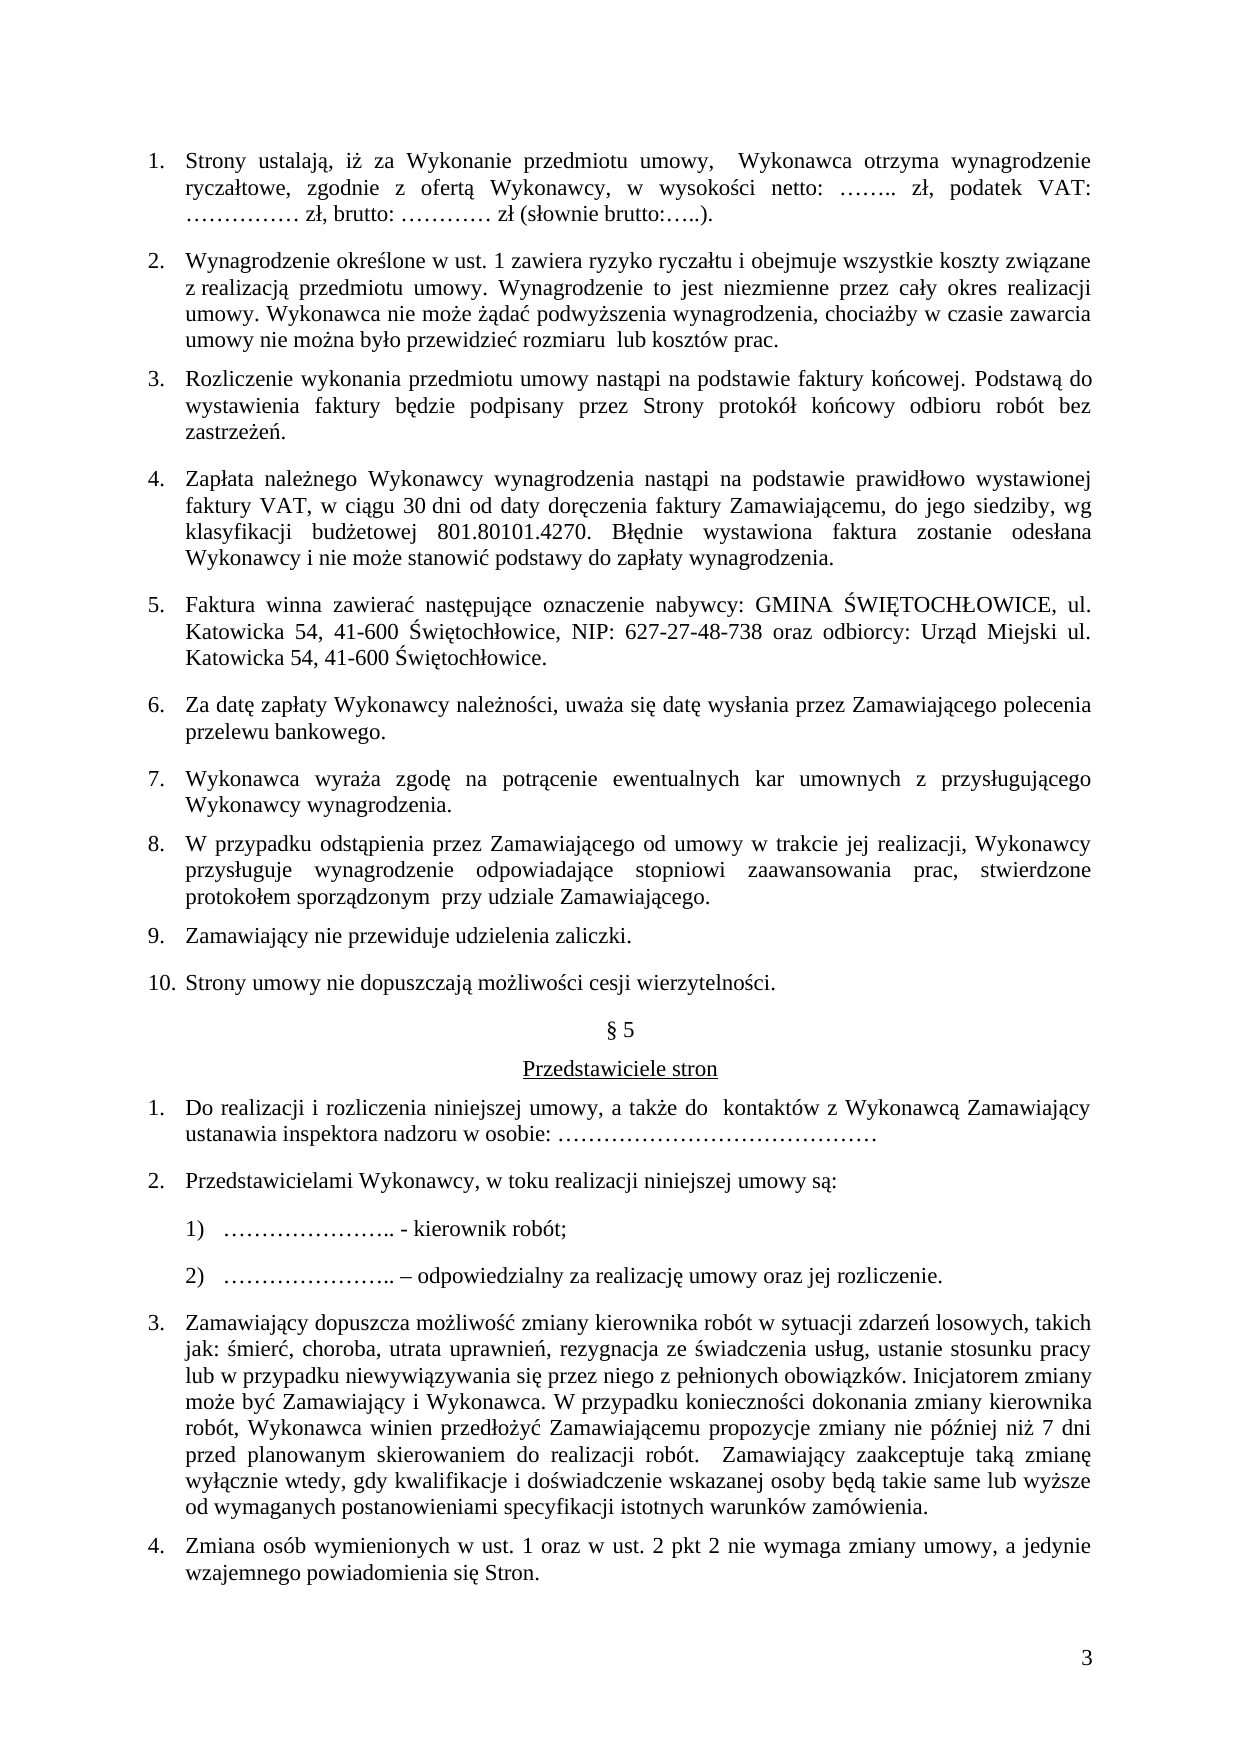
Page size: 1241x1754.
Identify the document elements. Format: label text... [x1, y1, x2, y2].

list W przypadku odstąpienia przez Zamawiającego od umowy w trakcie jej realizacji, Wykonawcy przysługuje wynagrodzenie odpowiadające stopniowi zaawansowania prac, stwierdzone protokołem sporządzonym przy udziale Zamawiającego. [148, 830, 1093, 909]
list ………………….. - kierownik robót; [185, 1214, 1093, 1241]
list Wykonawca wyraża zgodę na potrącenie ewentualnych kar umownych z przysługującego Wykonawcy wynagrodzenia. [148, 765, 1093, 818]
list Faktura winna zawierać następujące oznaczenie nabywcy: GMINA ŚWIĘTOCHŁOWICE, ul. Katowicka 54, 41-600 Świętochłowice, NIP: 627-27-48-738 oraz odbiorcy: Urząd Miejski ul. Katowicka 54, 41-600 Świętochłowice. [148, 592, 1093, 671]
list Rozliczenie wykonania przedmiotu umowy nastąpi na podstawie faktury końcowej. Podstawą do wystawienia faktury będzie podpisany przez Strony protokół końcowy odbioru robót bez zastrzeżeń. [148, 365, 1093, 444]
list Zamawiający nie przewiduje udzielenia zaliczki. [148, 922, 1093, 948]
list Zamawiający dopuszcza możliwość zmiany kierownika robót w sytuacji zdarzeń losowych, takich jak: śmierć, choroba, utrata uprawnień, rezygnacja ze świadczenia usług, ustanie stosunku pracy lub w przypadku niewywiązywania się przez niego z pełnionych obowiązków. Inicjatorem zmiany może być Zamawiający i Wykonawca. W przypadku konieczności dokonania zmiany kierownika robót, Wykonawca winien przedłożyć Zamawiającemu propozycje zmiany nie później niż 7 dni przed planowanym skierowaniem do realizacji robót. Zamawiający zaakceptuje taką zmianę wyłącznie wtedy, gdy kwalifikacje i doświadczenie wskazanej osoby będą takie same lub wyższe od wymaganych postanowieniami specyfikacji istotnych warunków zamówienia. [148, 1309, 1093, 1520]
list Strony umowy nie dopuszczają możliwości cesji wierzytelności. [148, 969, 1093, 995]
text § 5 [148, 1016, 1093, 1042]
list Wynagrodzenie określone w ust. 1 zawiera ryzyko ryczałtu i obejmuje wszystkie koszty związane z realizacją przedmiotu umowy. Wynagrodzenie to jest niezmienne przez cały okres realizacji umowy. Wykonawca nie może żądać podwyższenia wynagrodzenia, chociażby w czasie zawarcia umowy nie można było przewidzieć rozmiaru lub kosztów prac. [148, 247, 1093, 353]
list Zapłata należnego Wykonawcy wynagrodzenia nastąpi na podstawie prawidłowo wystawionej faktury VAT, w ciągu 30 dni od daty doręczenia faktury Zamawiającemu, do jego siedziby, wg klasyfikacji budżetowej 801.80101.4270. Błędnie wystawiona faktura zostanie odesłana Wykonawcy i nie może stanowić podstawy do zapłaty wynagrodzenia. [148, 465, 1093, 571]
list Zmiana osób wymienionych w ust. 1 oraz w ust. 2 pkt 2 nie wymaga zmiany umowy, a jedynie wzajemnego powiadomienia się Stron. [148, 1532, 1093, 1585]
list Do realizacji i rozliczenia niniejszej umowy, a także do kontaktów z Wykonawcą Zamawiający ustanawia inspektora nadzoru w osobie: …………………………………… [148, 1094, 1093, 1147]
list Przedstawicielami Wykonawcy, w toku realizacji niniejszej umowy są: [148, 1167, 1093, 1194]
list Za datę zapłaty Wykonawcy należności, uważa się datę wysłania przez Zamawiającego polecenia przelewu bankowego. [148, 691, 1093, 744]
list Strony ustalają, iż za Wykonanie przedmiotu umowy, Wykonawca otrzyma wynagrodzenie ryczałtowe, zgodnie z ofertą Wykonawcy, w wysokości netto: …….. zł, podatek VAT: …………… zł, brutto: ………… zł (słownie brutto:…..). [148, 148, 1093, 227]
text Przedstawiciele stron [148, 1055, 1093, 1081]
list ………………….. – odpowiedzialny za realizację umowy oraz jej rozliczenie. [185, 1262, 1093, 1288]
